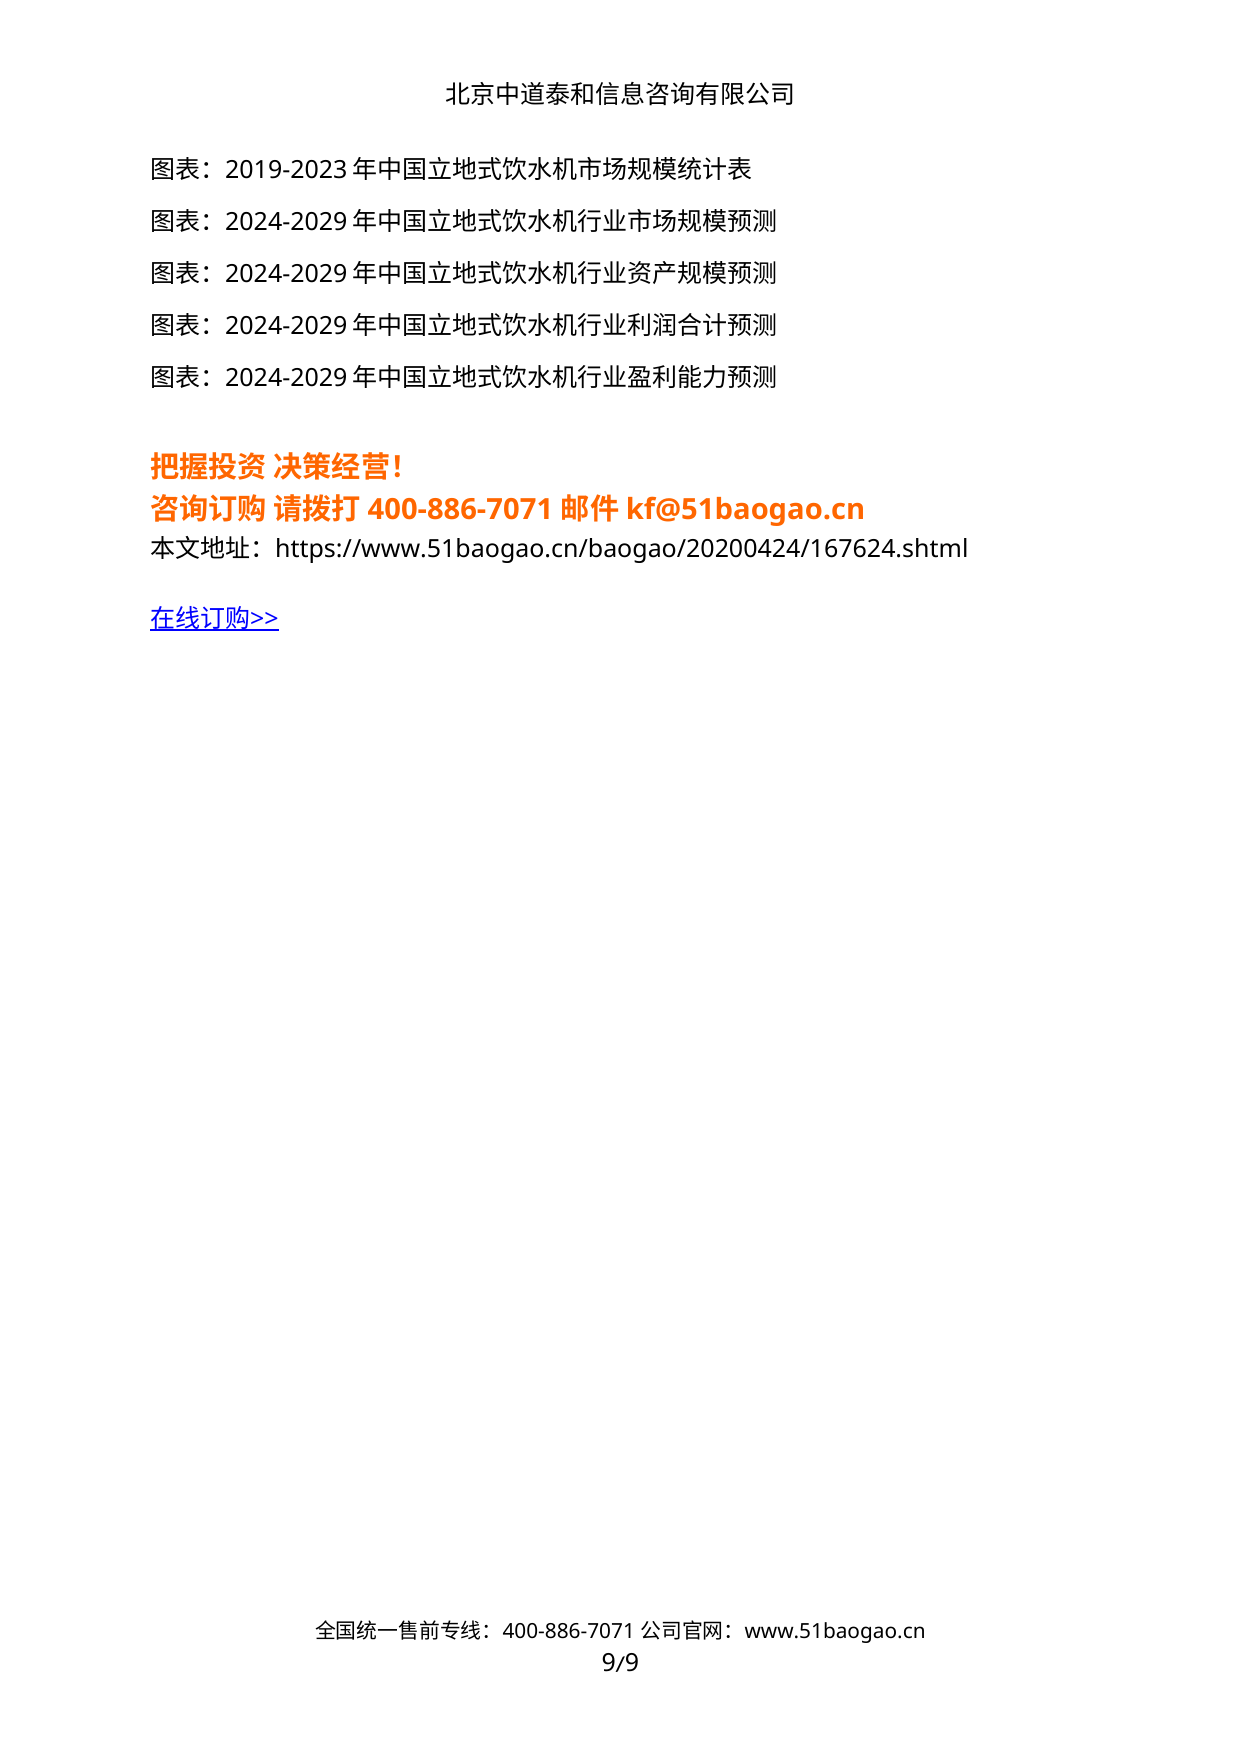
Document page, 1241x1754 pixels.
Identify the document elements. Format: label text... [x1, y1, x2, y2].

text 图表：2024-2029年中国立地式饮水机行业市场规模预测 [150, 202, 1090, 238]
text 在线订购>> [150, 564, 1090, 635]
text 图表：2024-2029年中国立地式饮水机行业利润合计预测 [150, 306, 1090, 342]
text 图表：2024-2029年中国立地式饮水机行业资产规模预测 [150, 254, 1090, 290]
text 图表：2019-2023年中国立地式饮水机市场规模统计表 [150, 150, 1090, 186]
text 图表：2024-2029年中国立地式饮水机行业盈利能力预测 [150, 357, 1090, 394]
text 把握投资 决策经营！咨询订购 请拨打 400-886-7071 邮件 kf@51baogao.cn本文地址：https://www.51baogao.cn/baogao/20200424/167624.shtml [150, 409, 1090, 564]
